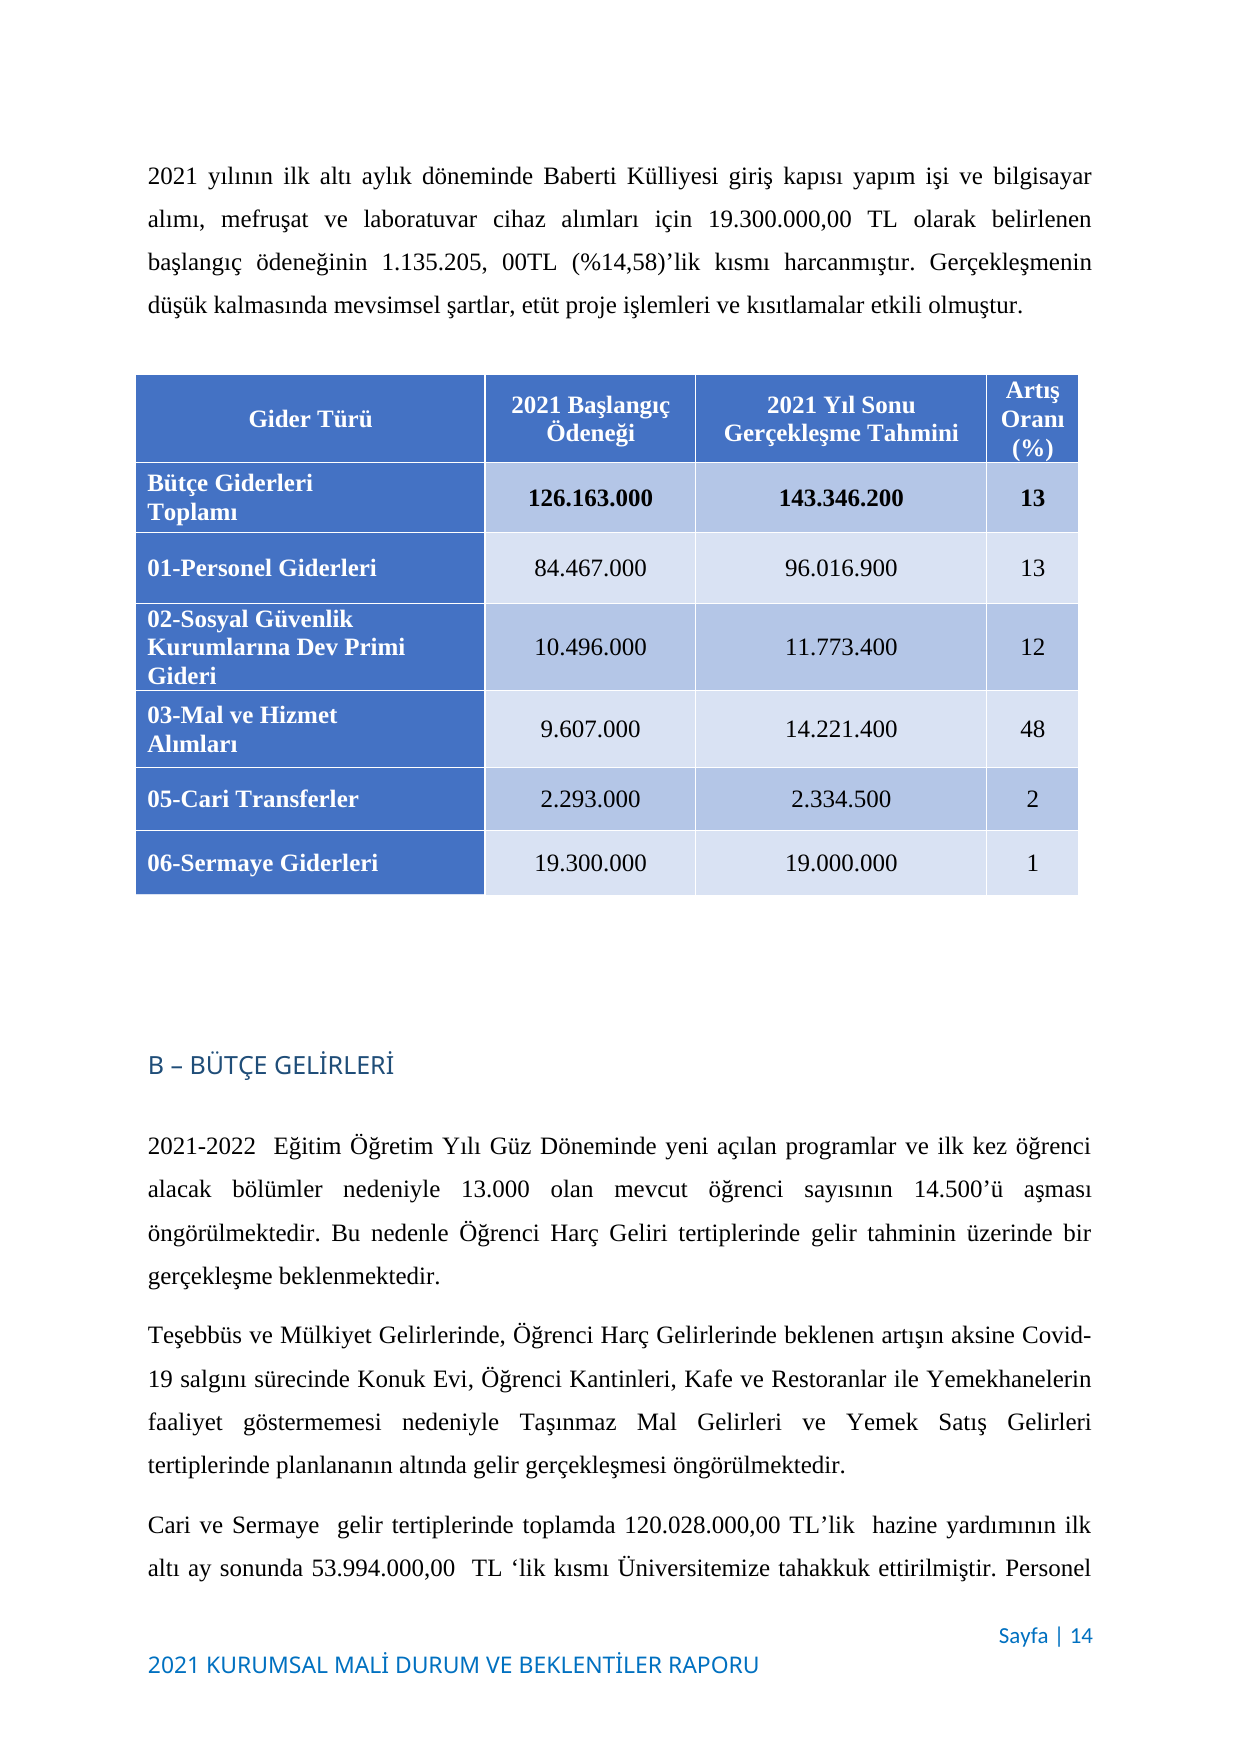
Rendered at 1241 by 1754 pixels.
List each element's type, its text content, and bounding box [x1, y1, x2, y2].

text 2021-2022 Eğitim Öğretim Yılı Güz Döneminde yeni açılan programlar ve ilk kez öğrenci alacak bölümler nedeniyle 13.000 olan mevcut öğrenci sayısının 14.500’ü aşması öngörülmektedir. Bu nedenle Öğrenci Harç Geliri tertiplerinde gelir tahminin üzerinde bir gerçekleşme beklenmektedir. [148, 1131, 1093, 1289]
table_cell 01-Personel Giderleri [136, 533, 484, 603]
table_cell 11.773.400 [696, 604, 986, 690]
table_cell 06-Sermaye Giderleri [136, 831, 484, 894]
table_cell 2.293.000 [486, 768, 695, 830]
table_cell 02-Sosyal Güvenlik Kurumlarına Dev Primi Gideri [136, 604, 484, 690]
table_cell 12 [987, 604, 1078, 690]
table_cell 14.221.400 [696, 691, 986, 767]
text 2021 yılının ilk altı aylık döneminde Baberti Külliyesi giriş kapısı yapım işi ve bilgisayar alımı, mefruşat ve laboratuvar cihaz alımları için 19.300.000,00 TL olarak belirlenen başlangıç ödeneğinin 1.135.205, 00TL (%14,58)’lik kısmı harcanmıştır. Gerçekleşmenin düşük kalmasında mevsimsel şartlar, etüt proje işlemleri ve kısıtlamalar etkili olmuştur. [148, 161, 1093, 319]
table_cell Bütçe Giderleri Toplamı [136, 463, 484, 532]
table_cell 19.000.000 [696, 831, 986, 894]
table_cell 2 [987, 768, 1078, 830]
table_cell 96.016.900 [696, 533, 986, 603]
table_cell 84.467.000 [486, 533, 695, 603]
table_cell 143.346.200 [696, 463, 986, 532]
table_cell 126.163.000 [486, 463, 695, 532]
table_cell 1 [987, 831, 1078, 894]
table_cell 13 [987, 533, 1078, 603]
table_cell 19.300.000 [486, 831, 695, 894]
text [148, 1510, 1093, 1582]
table_cell 13 [987, 463, 1078, 532]
table_cell 05-Cari Transferler [136, 768, 484, 830]
table_header 2021 Başlangıç Ödeneği [486, 375, 695, 462]
text Teşebbüs ve Mülkiyet Gelirlerinde, Öğrenci Harç Gelirlerinde beklenen artışın aksine Covid-19 salgını sürecinde Konuk Evi, Öğrenci Kantinleri, Kafe ve Restoranlar ile Yemekhanelerin faaliyet göstermemesi nedeniyle Taşınmaz Mal Gelirleri ve Yemek Satış Gelirleri tertiplerinde planlananın altında gelir gerçekleşmesi öngörülmektedir. [148, 1321, 1093, 1479]
table_cell 10.496.000 [486, 604, 695, 690]
table_cell 2.334.500 [696, 768, 986, 830]
subtitle B – BÜTÇE GELİRLERİ [148, 1048, 1093, 1082]
table_cell 48 [987, 691, 1078, 767]
table_header 2021 Yıl Sonu Gerçekleşme Tahmini [696, 375, 986, 462]
table_header Gider Türü [136, 375, 484, 462]
table_header Artış Oranı (%) [987, 375, 1078, 462]
table_cell 9.607.000 [486, 691, 695, 767]
table_cell 03-Mal ve Hizmet Alımları [136, 691, 484, 767]
